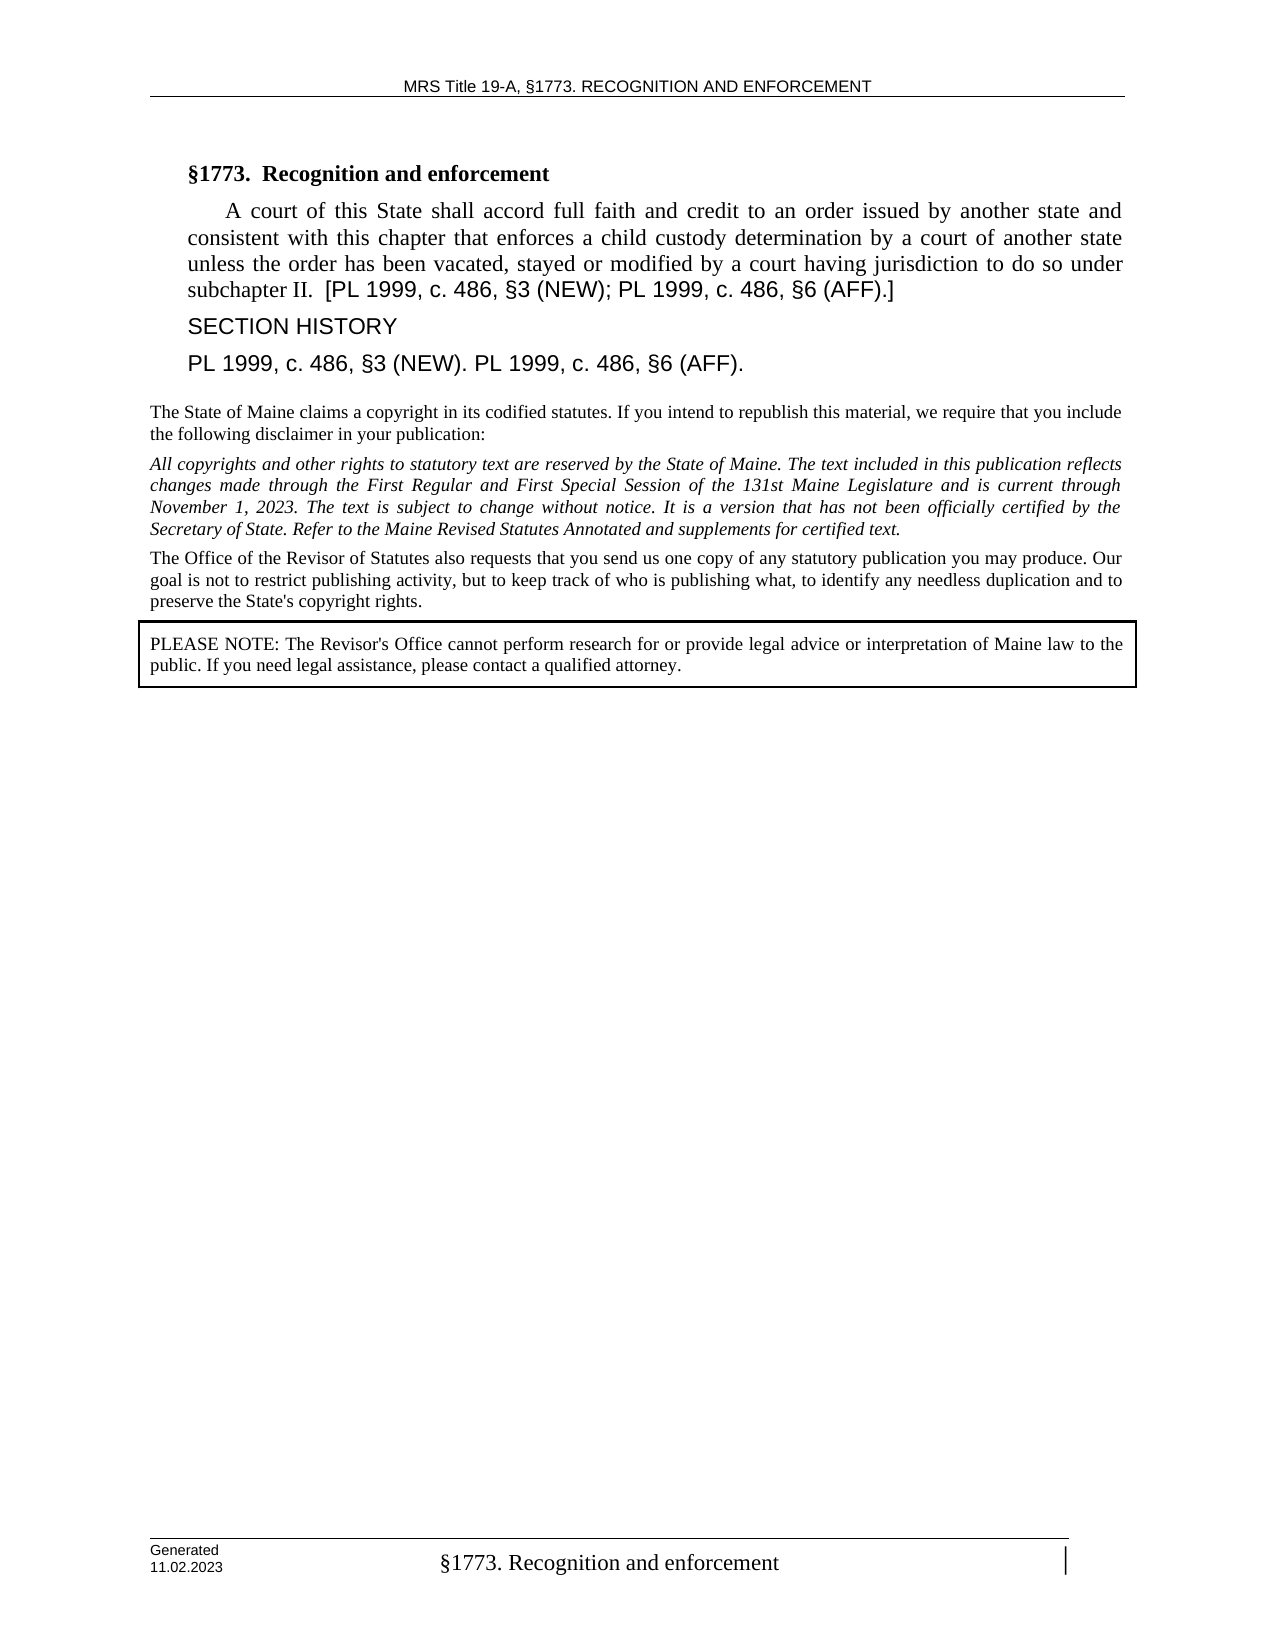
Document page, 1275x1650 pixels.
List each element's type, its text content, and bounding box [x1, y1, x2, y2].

text A court of this State shall accord full faith and credit to an order issued by another state and consistent with this chapter that enforces a child custody determination by a court of another state unless the order has been vacated, stayed or modified by a court having jurisdiction to do so under subchapter II. [PL 1999, c. 486, §3 (NEW); PL 1999, c. 486, §6 (AFF).] [187, 197, 1125, 303]
text All copyrights and other rights to statutory text are reserved by the State of Maine. The text included in this publication reflects changes made through the First Regular and First Special Session of the 131st Maine Legislature and is current through November 1, 2023 . The text is subject to change without notice. It is a version that has not been officially certified by the Secretary of State. Refer to the Maine Revised Statutes Annotated and supplements for certified text. [150, 453, 1125, 539]
text The Office of the Revisor of Statutes also requests that you send us one copy of any statutory publication you may produce. Our goal is not to restrict publishing activity, but to keep track of who is publishing what, to identify any needless duplication and to preserve the State's copyright rights. [150, 547, 1125, 612]
text The State of Maine claims a copyright in its codified statutes. If you intend to republish this material, we require that you include the following disclaimer in your publication: [150, 401, 1125, 444]
text PLEASE NOTE: The Revisor's Office cannot perform research for or provide legal advice or interpretation of Maine law to the public. If you need legal assistance, please contact a qualified attorney. [140, 623, 1135, 686]
text SECTION HISTORY [187, 313, 1125, 339]
text PL 1999, c. 486, §3 (NEW). PL 1999, c. 486, §6 (AFF). [187, 350, 1125, 376]
text §1773. Recognition and enforcement [187, 160, 1125, 187]
